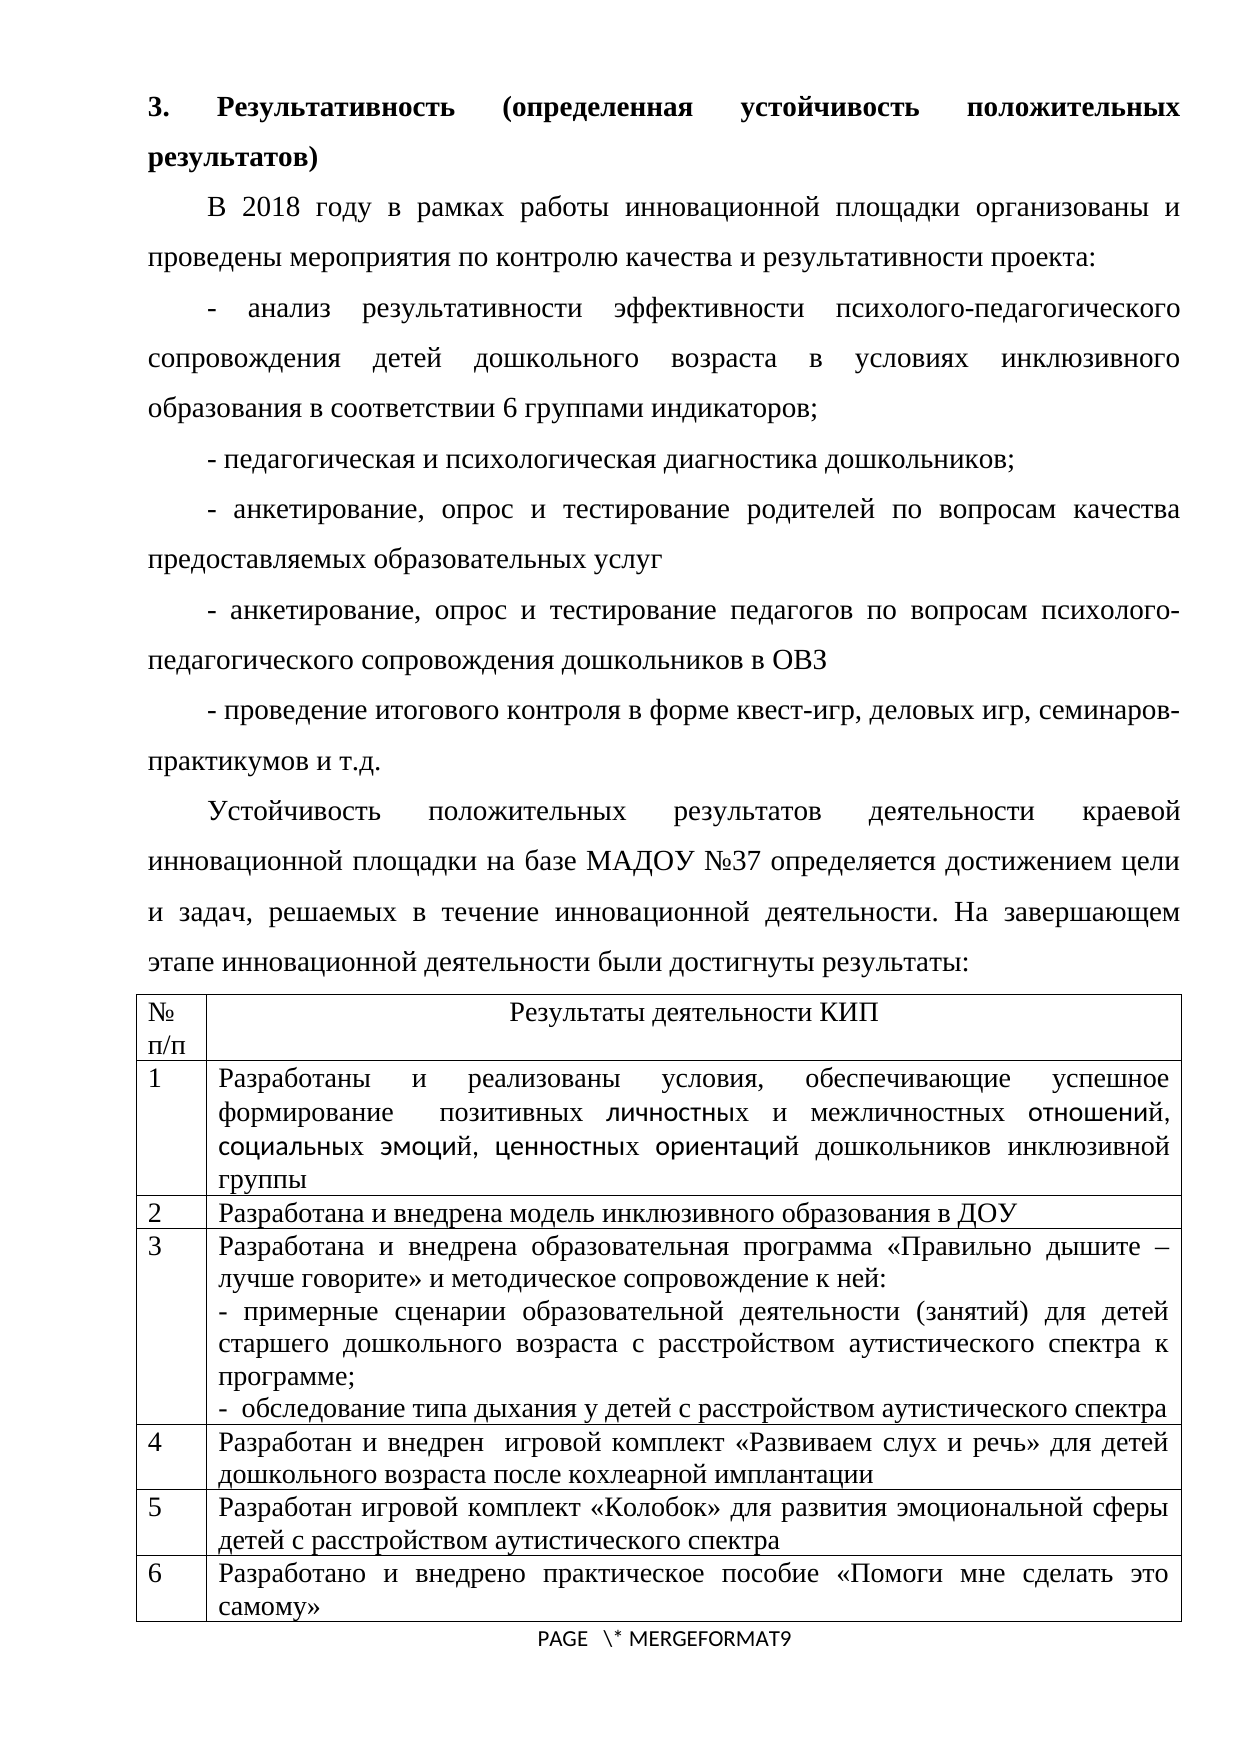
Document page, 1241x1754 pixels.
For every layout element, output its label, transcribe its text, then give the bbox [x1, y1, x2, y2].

text - анкетирование, опрос и тестирование родителей по вопросам качества предоставляемых образовательных услуг [148, 491, 1181, 575]
text В 2018 году в рамках работы инновационной площадки организованы и проведены мероприятия по контролю качества и результативности проекта: [148, 189, 1181, 273]
text - анкетирование, опрос и тестирование педагогов по вопросам психолого-педагогического сопровождения дошкольников в ОВЗ [148, 592, 1181, 676]
text - педагогическая и психологическая диагностика дошкольников; [148, 441, 1181, 474]
text Устойчивость положительных результатов деятельности краевой инновационной площадки на базе МАДОУ №37 определяется достижением цели и задач, решаемых в течение инновационной деятельности. На завершающем этапе инновационной деятельности были достигнуты результаты: [148, 793, 1181, 977]
table_header Результаты деятельности КИП [207, 995, 1181, 1060]
table_cell 1 [137, 1061, 206, 1195]
table_cell 4 [137, 1425, 206, 1489]
text 3. Результативность (определенная устойчивость положительных результатов) [148, 89, 1181, 172]
table_cell Разработана и внедрена модель инклюзивного образования в ДОУ [207, 1196, 1181, 1228]
text - проведение итогового контроля в форме квест-игр, деловых игр, семинаров-практикумов и т.д. [148, 692, 1181, 776]
table_cell 6 [137, 1556, 206, 1621]
table_cell Разработан и внедрен игровой комплект «Развиваем слух и речь» для детей дошкольного возраста после кохлеарной имплантации [207, 1425, 1181, 1489]
text - анализ результативности эффективности психолого-педагогического сопровождения детей дошкольного возраста в условиях инклюзивного образования в соответствии 6 группами индикаторов; [148, 290, 1181, 424]
table_cell 5 [137, 1490, 206, 1555]
table_cell Разработана и внедрена образовательная программа «Правильно дышите – лучше говорите» и методическое сопровождение к ней: - примерные сценарии образовательной деятельности (занятий) для детей старшего дошкольного возраста с расстройством аутистического спектра к программе; - обследование типа дыхания у детей с расстройством аутистического спектра [207, 1229, 1181, 1423]
table_cell Разработаны и реализованы условия, обеспечивающие успешное формирование позитивных личностных и межличностных отношений, социальных эмоций, ценностных ориентаций дошкольников инклюзивной группы [207, 1061, 1181, 1195]
table_cell Разработано и внедрено практическое пособие «Помоги мне сделать это самому» [207, 1556, 1181, 1621]
table_header № п/п [137, 995, 206, 1060]
table_cell 2 [137, 1196, 206, 1228]
table_cell Разработан игровой комплект «Колобок» для развития эмоциональной сферы детей с расстройством аутистического спектра [207, 1490, 1181, 1555]
table_cell 3 [137, 1229, 206, 1423]
